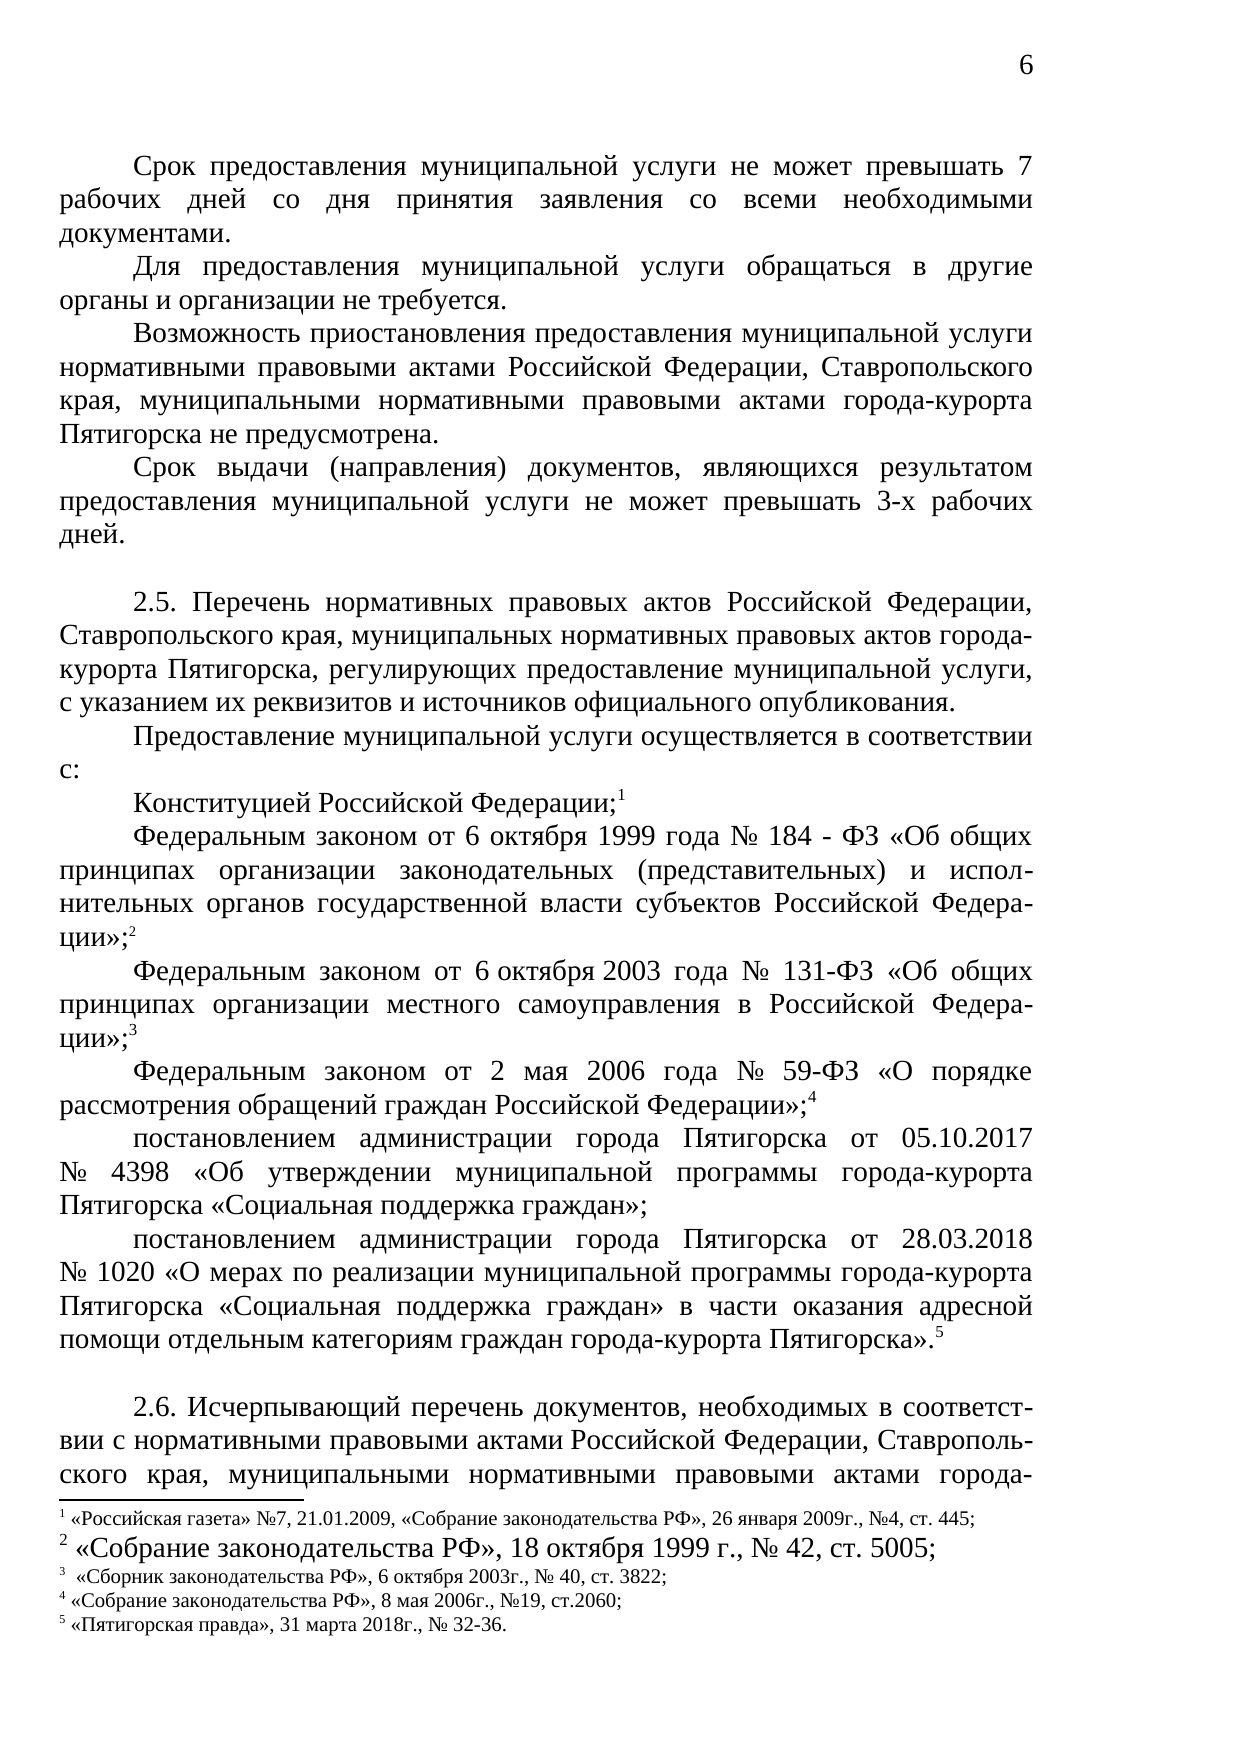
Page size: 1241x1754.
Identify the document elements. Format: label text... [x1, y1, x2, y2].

text Федеральным законом от 6 октября 2003 года № 131-ФЗ «Об общих принципах организации местного самоуправления в Российской Федерации»; [59, 953, 1033, 1053]
text постановлением администрации города Пятигорска от 05.10.2017 № 4398 «Об утверждении муниципальной программы города-курорта Пятигорска «Социальная поддержка граждан»; [59, 1120, 1033, 1221]
text постановлением администрации города Пятигорска от 28.03.2018 № 1020 «О мерах по реализации муниципальной программы города-курорта Пятигорска «Социальная поддержка граждан» в части оказания адресной помощи отдельным категориям граждан города-курорта Пятигорска». [59, 1221, 1033, 1355]
text 2.5. Перечень нормативных правовых актов Российской Федерации, Ставропольского края, муниципальных нормативных правовых актов города-курорта Пятигорска, регулирующих предоставление муниципальной услуги, с указанием их реквизитов и источников официального опубликования. [59, 584, 1033, 718]
text Конституцией Российской Федерации; [59, 785, 1033, 818]
text Федеральным законом от 2 мая 2006 года № 59-ФЗ «О порядке рассмотрения обращений граждан Российской Федерации»; [59, 1053, 1033, 1120]
text Предоставление муниципальной услуги осуществляется в соответствии с: [59, 718, 1033, 785]
text Для предоставления муниципальной услуги обращаться в другие органы и организации не требуется. [59, 248, 1033, 315]
text Возможность приостановления предоставления муниципальной услуги нормативными правовыми актами Российской Федерации, Ставропольского края, муниципальными нормативными правовыми актами города-курорта Пятигорска не предусмотрена. [59, 315, 1033, 449]
text Срок выдачи (направления) документов, являющихся результатом предоставления муниципальной услуги не может превышать 3-х рабочих дней. [59, 449, 1033, 550]
text Срок предоставления муниципальной услуги не может превышать 7 рабочих дней со дня принятия заявления со всеми необходимыми документами. [59, 148, 1033, 248]
text Федеральным законом от 6 октября 1999 года № 184 - ФЗ «Об общих принципах организации законодательных (представительных) и исполнительных органов государственной власти субъектов Российской Федерации»; [59, 818, 1033, 953]
